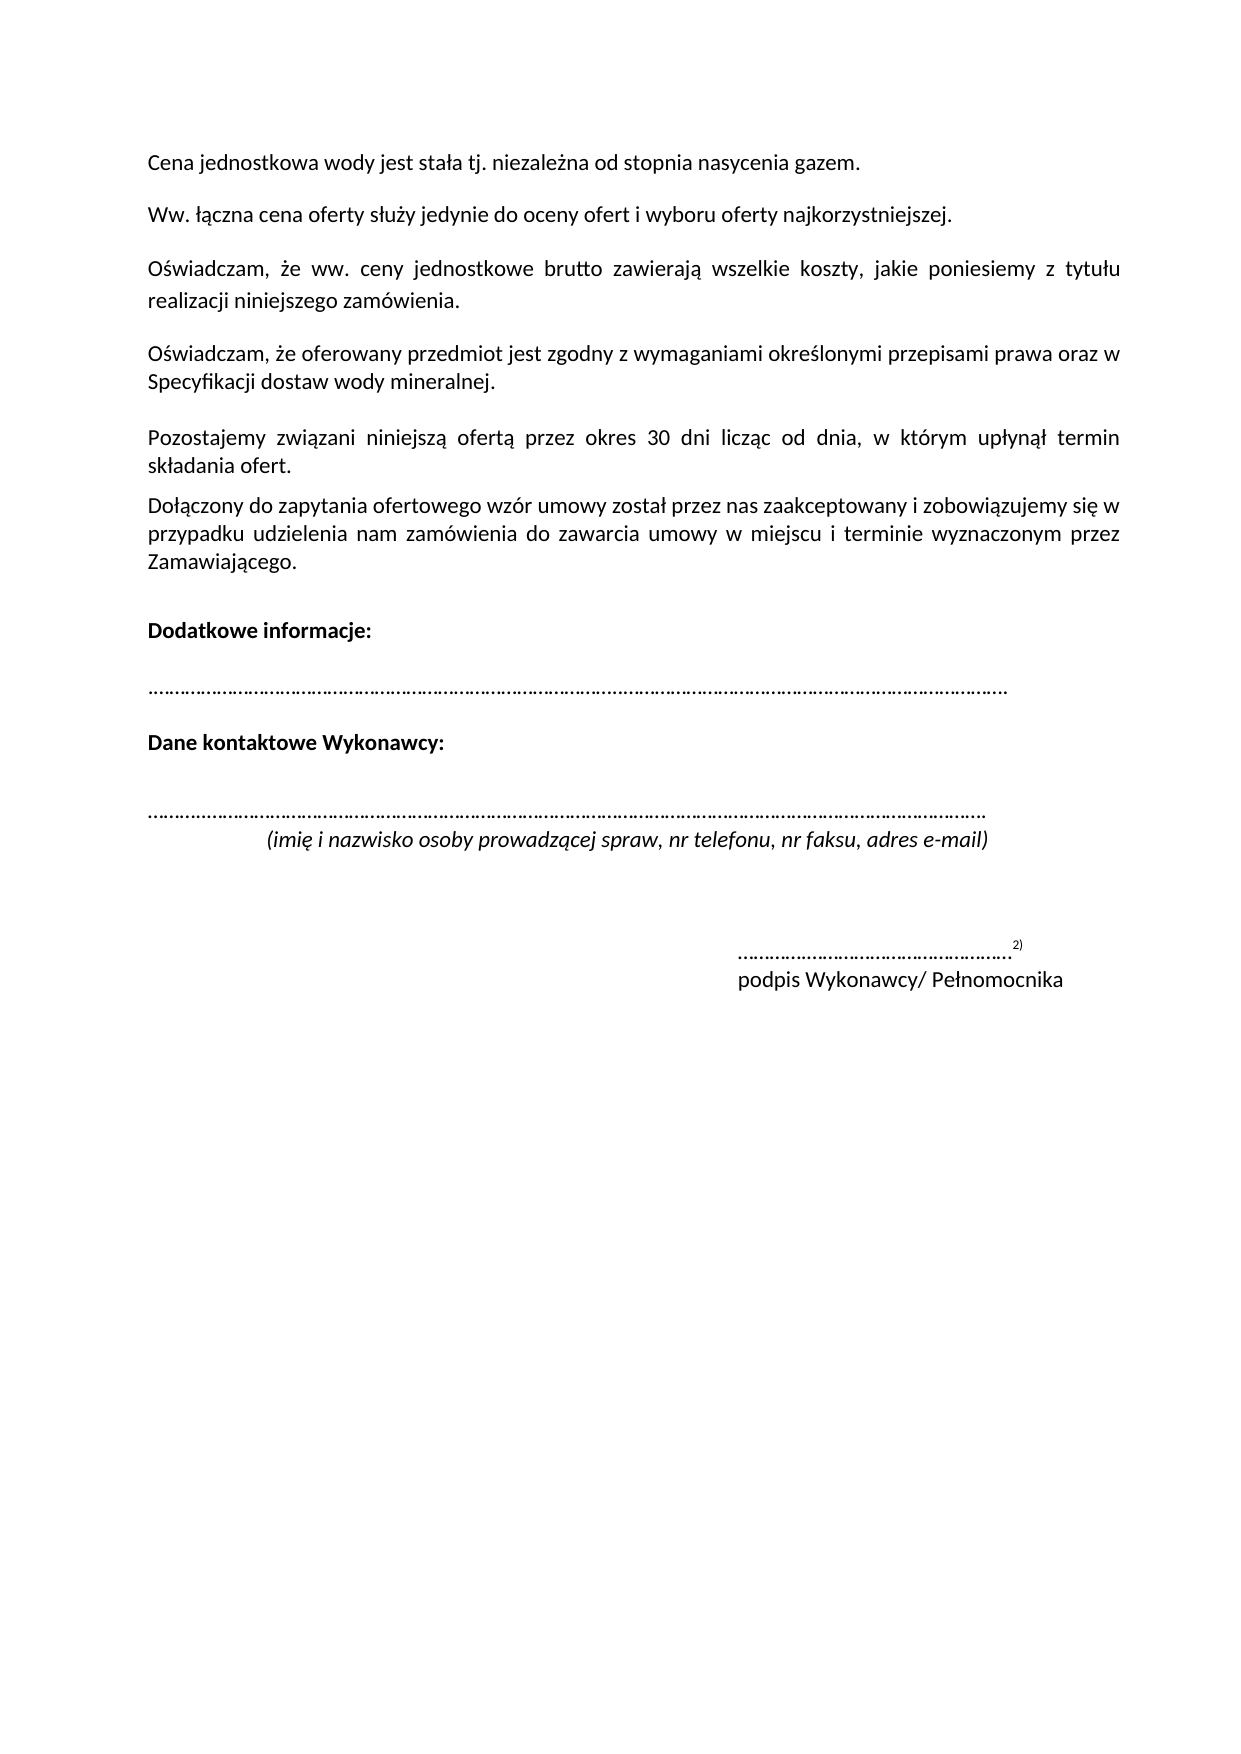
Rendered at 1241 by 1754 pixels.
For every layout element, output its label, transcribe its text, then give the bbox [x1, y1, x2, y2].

text Dołączony do zapytania ofertowego wzór umowy został przez nas zaakceptowany i zobowiązujemy się w przypadku udzielenia nam zamówienia do zawarcia umowy w miejscu i terminie wyznaczonym przez Zamawiającego. [148, 491, 1122, 576]
text ………..…………………………………………………………………………………………………………………………………. [148, 797, 1122, 825]
text .……………………………………………………………………………..………………………………………………………………. [148, 672, 1122, 700]
text Oświadczam, że ww. ceny jednostkowe brutto zawierają wszelkie koszty, jakie poniesiemy z tytułu realizacji niniejszego zamówienia. [148, 254, 1122, 314]
text (imię i nazwisko osoby prowadzącej spraw, nr telefonu, nr faksu, adres e-mail) [148, 825, 1122, 853]
text Dodatkowe informacje: [148, 616, 1122, 644]
text Oświadczam, że oferowany przedmiot jest zgodny z wymaganiami określonymi przepisami prawa oraz w Specyfikacji dostaw wody mineralnej. [148, 339, 1122, 395]
text Ww. łączna cena oferty służy jedynie do oceny ofert i wyboru oferty najkorzystniejszej. [148, 201, 1122, 229]
text Pozostajemy związani niniejszą ofertą przez okres 30 dni licząc od dnia, w którym upłynął termin składania ofert. [148, 423, 1122, 479]
text Dane kontaktowe Wykonawcy: [148, 728, 1122, 756]
text ………….…………………………………2) [738, 937, 1122, 965]
text Cena jednostkowa wody jest stała tj. niezależna od stopnia nasycenia gazem. [148, 148, 1122, 176]
text podpis Wykonawcy/ Pełnomocnika [738, 965, 1122, 993]
